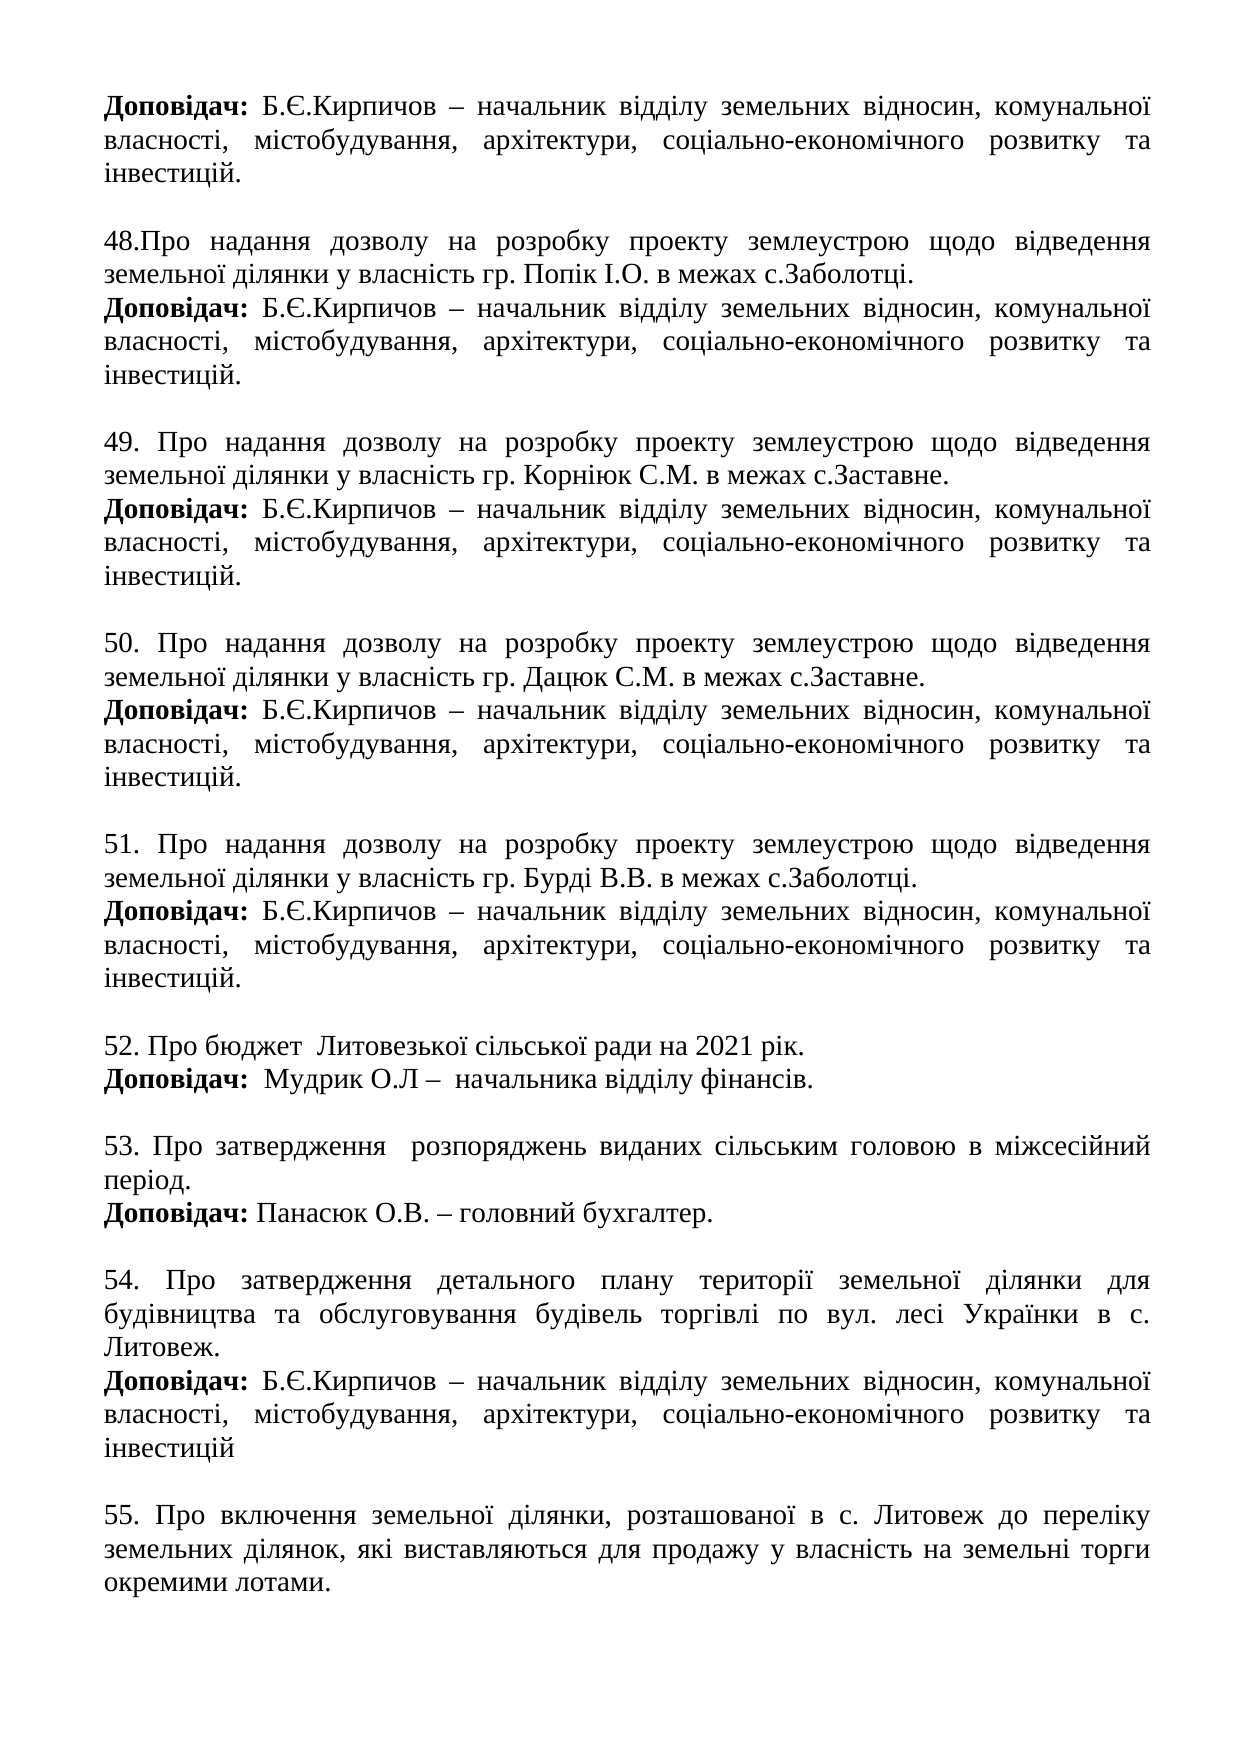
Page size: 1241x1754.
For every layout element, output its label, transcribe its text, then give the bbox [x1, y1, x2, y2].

text 55. Про включення земельної ділянки, розташованої в с. Литовеж до переліку земельних ділянок, які виставляються для продажу у власність на земельні торги окремими лотами. [103, 1497, 1152, 1598]
text 51. Про надання дозволу на розробку проекту землеустрою щодо відведення земельної ділянки у власність гр. Бурді В.В. в межах с.Заболотці. [103, 826, 1152, 893]
text 53. Про затвердження розпоряджень виданих сільським головою в міжсесійний період. [103, 1128, 1152, 1195]
text Доповідач: Мудрик О.Л – начальника відділу фінансів. [103, 1061, 1152, 1095]
text Доповідач: Панасюк О.В. – головний бухгалтер. [103, 1195, 1152, 1229]
text 49. Про надання дозволу на розробку проекту землеустрою щодо відведення земельної ділянки у власність гр. Корніюк С.М. в межах с.Заставне. [103, 424, 1152, 491]
text 52. Про бюджет Литовезької сільської ради на 2021 рік. [103, 1028, 1152, 1061]
text 54. Про затвердження детального плану території земельної ділянки для будівництва та обслуговування будівель торгівлі по вул. лесі Українки в с. Литовеж. [103, 1262, 1152, 1363]
text 48.Про надання дозволу на розробку проекту землеустрою щодо відведення земельної ділянки у власність гр. Попік І.О. в межах с.Заболотці. [103, 223, 1152, 290]
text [103, 88, 1152, 189]
text 50. Про надання дозволу на розробку проекту землеустрою щодо відведення земельної ділянки у власність гр. Дацюк С.М. в межах с.Заставне. [103, 625, 1152, 692]
